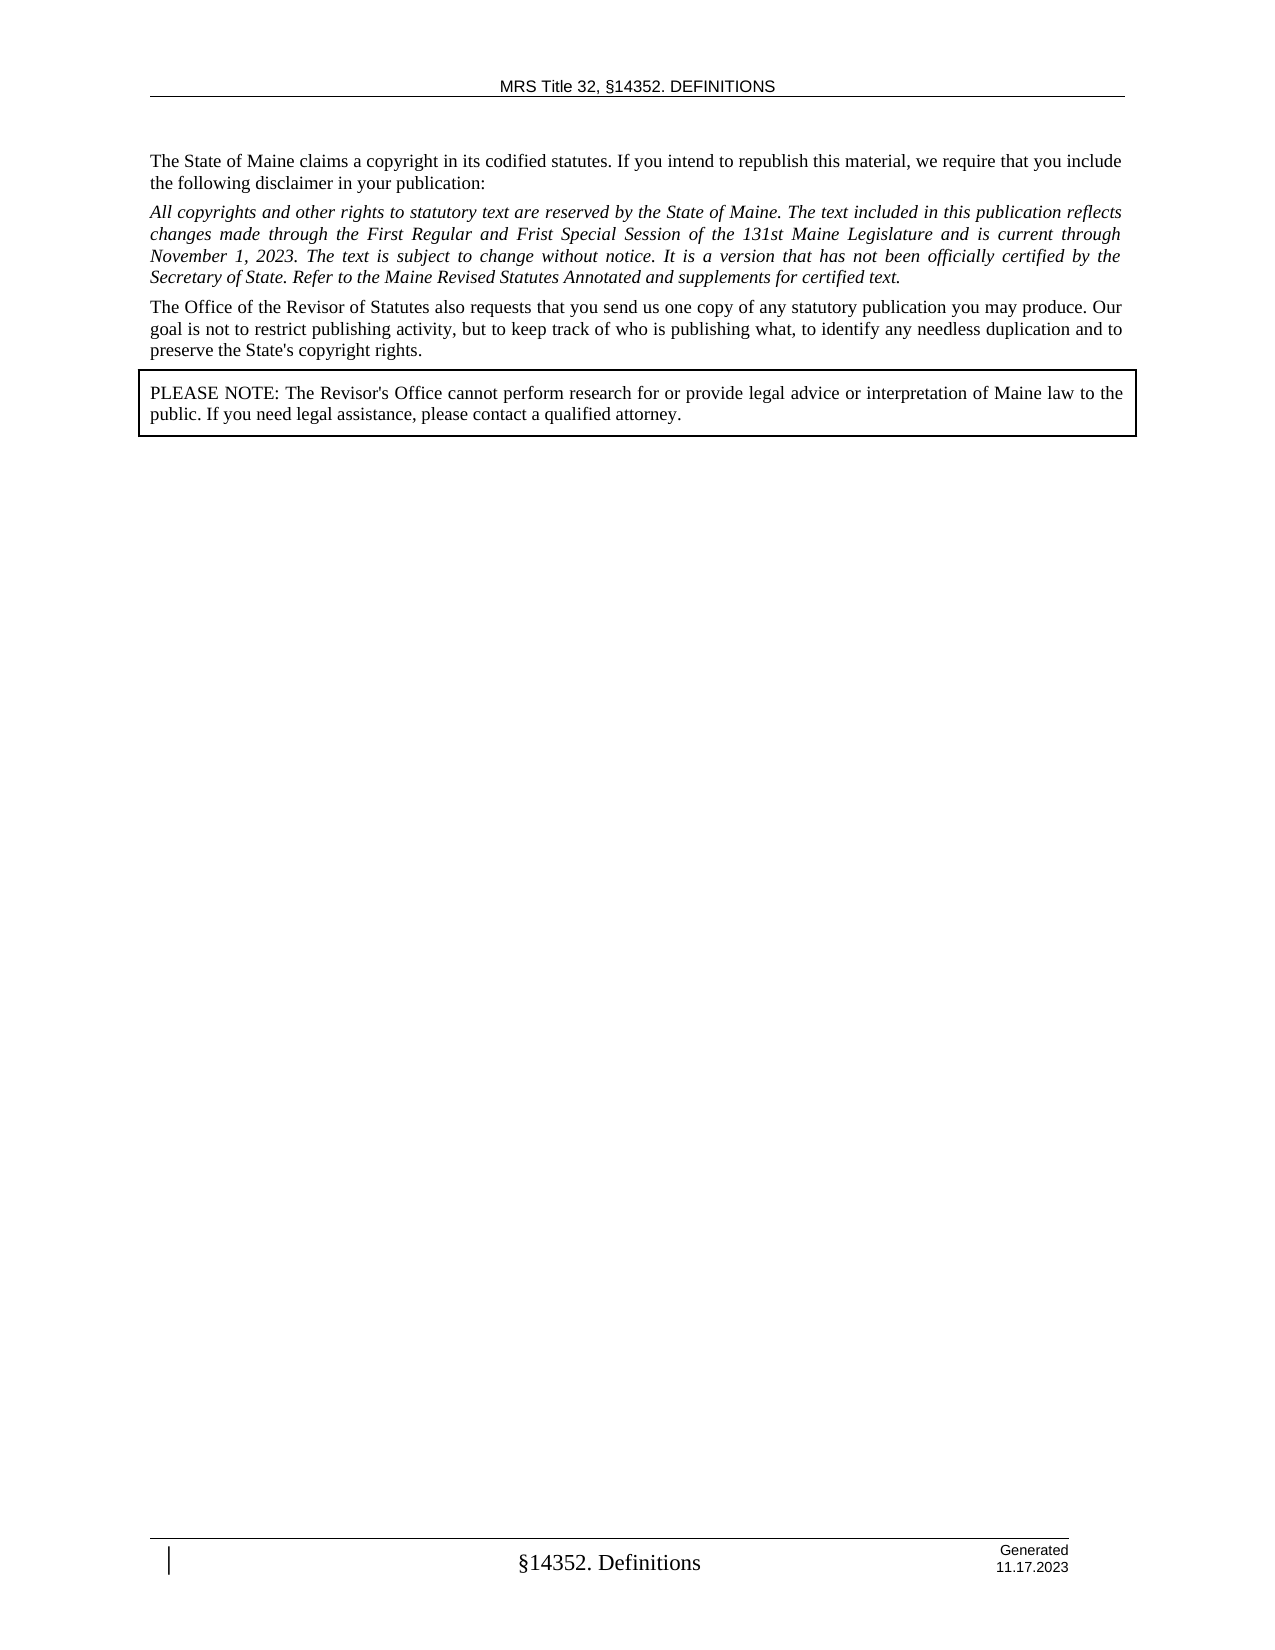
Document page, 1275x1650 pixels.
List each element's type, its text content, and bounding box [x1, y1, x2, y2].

text All copyrights and other rights to statutory text are reserved by the State of Maine. The text included in this publication reflects changes made through the First Regular and Frist Special Session of the 131st Maine Legislature and is current through November 1, 2023 . The text is subject to change without notice. It is a version that has not been officially certified by the Secretary of State. Refer to the Maine Revised Statutes Annotated and supplements for certified text. [150, 201, 1125, 288]
text PLEASE NOTE: The Revisor's Office cannot perform research for or provide legal advice or interpretation of Maine law to the public. If you need legal assistance, please contact a qualified attorney. [140, 371, 1135, 435]
text The State of Maine claims a copyright in its codified statutes. If you intend to republish this material, we require that you include the following disclaimer in your publication: [150, 150, 1125, 193]
text The Office of the Revisor of Statutes also requests that you send us one copy of any statutory publication you may produce. Our goal is not to restrict publishing activity, but to keep track of who is publishing what, to identify any needless duplication and to preserve the State's copyright rights. [150, 296, 1125, 361]
